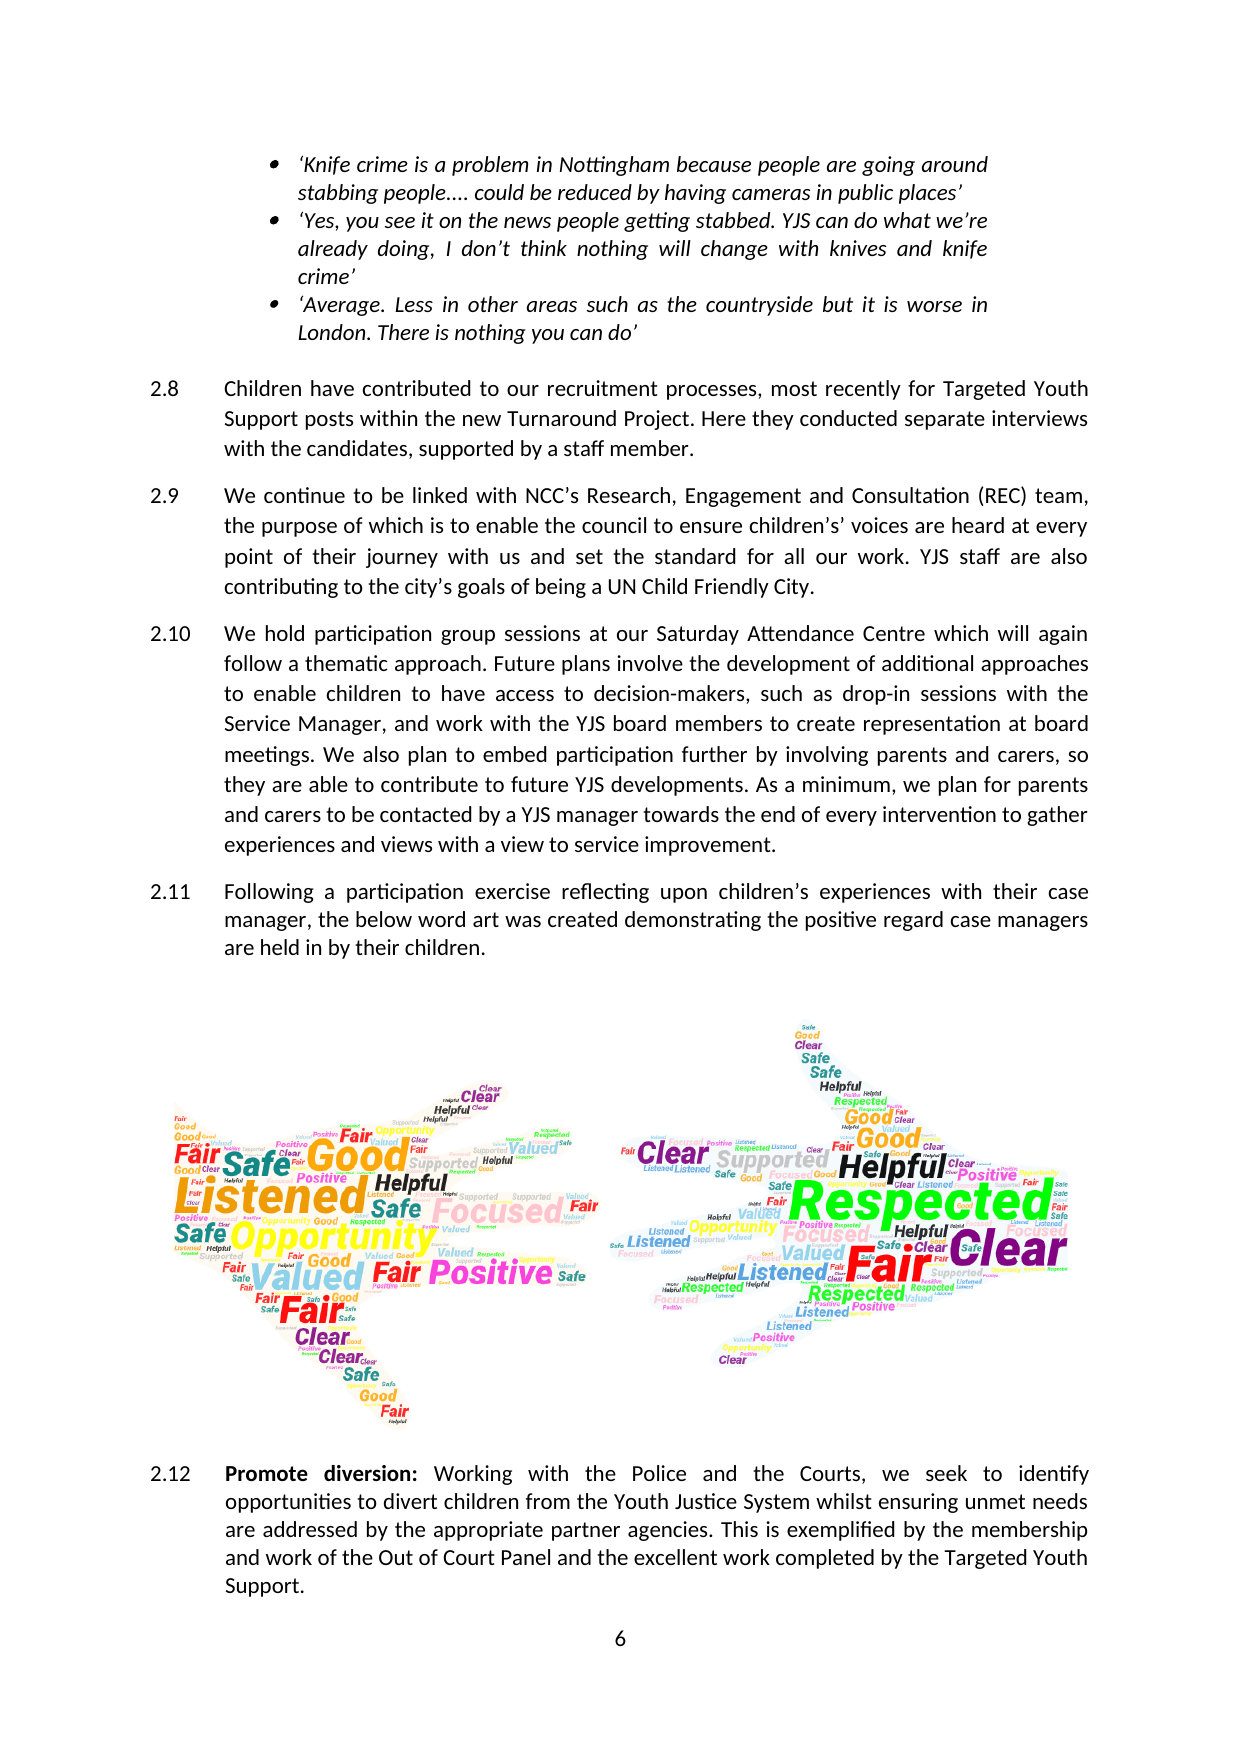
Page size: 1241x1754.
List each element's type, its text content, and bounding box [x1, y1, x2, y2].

list ‘Average. Less in other areas such as the countryside but it is worse in London. There is nothing you can do’ [268, 290, 992, 346]
text 2.12 Promote diversion: Working with the Police and the Courts, we seek to identify opportunities to divert children from the Youth Justice System whilst ensuring unmet needs are addressed by the appropriate partner agencies. This is exemplified by the membership and work of the Out of Court Panel and the excellent work completed by the Targeted Youth Support. [150, 1459, 1090, 1599]
list ‘Yes, you see it on the news people getting stabbed. YJS can do what we’re already doing, I don’t think nothing will change with knives and knife crime’ [268, 206, 992, 290]
picture [150, 1008, 1091, 1440]
text 2.9 We continue to be linked with NCC’s Research, Engagement and Consultation (REC) team, the purpose of which is to enable the council to ensure children’s’ voices are heard at every point of their journey with us and set the standard for all our work. YJS staff are also contributing to the city’s goals of being a UN Child Friendly City. [150, 481, 1090, 600]
list ‘Knife crime is a problem in Nottingham because people are going around stabbing people.... could be reduced by having cameras in public places’ [268, 150, 992, 206]
text 2.8 Children have contributed to our recruitment processes, most recently for Targeted Youth Support posts within the new Turnaround Project. Here they conducted separate interviews with the candidates, supported by a staff member. [150, 374, 1090, 463]
text 2.10 We hold participation group sessions at our Saturday Attendance Centre which will again follow a thematic approach. Future plans involve the development of additional approaches to enable children to have access to decision-makers, such as drop-in sessions with the Service Manager, and work with the YJS board members to create representation at board meetings. We also plan to embed participation further by involving parents and carers, so they are able to contribute to future YJS developments. As a minimum, we plan for parents and carers to be contacted by a YJS manager towards the end of every intervention to gather experiences and views with a view to service improvement. [150, 619, 1090, 858]
text 2.11 Following a participation exercise reflecting upon children’s experiences with their case manager, the below word art was created demonstrating the positive regard case managers are held in by their children. [150, 877, 1090, 961]
